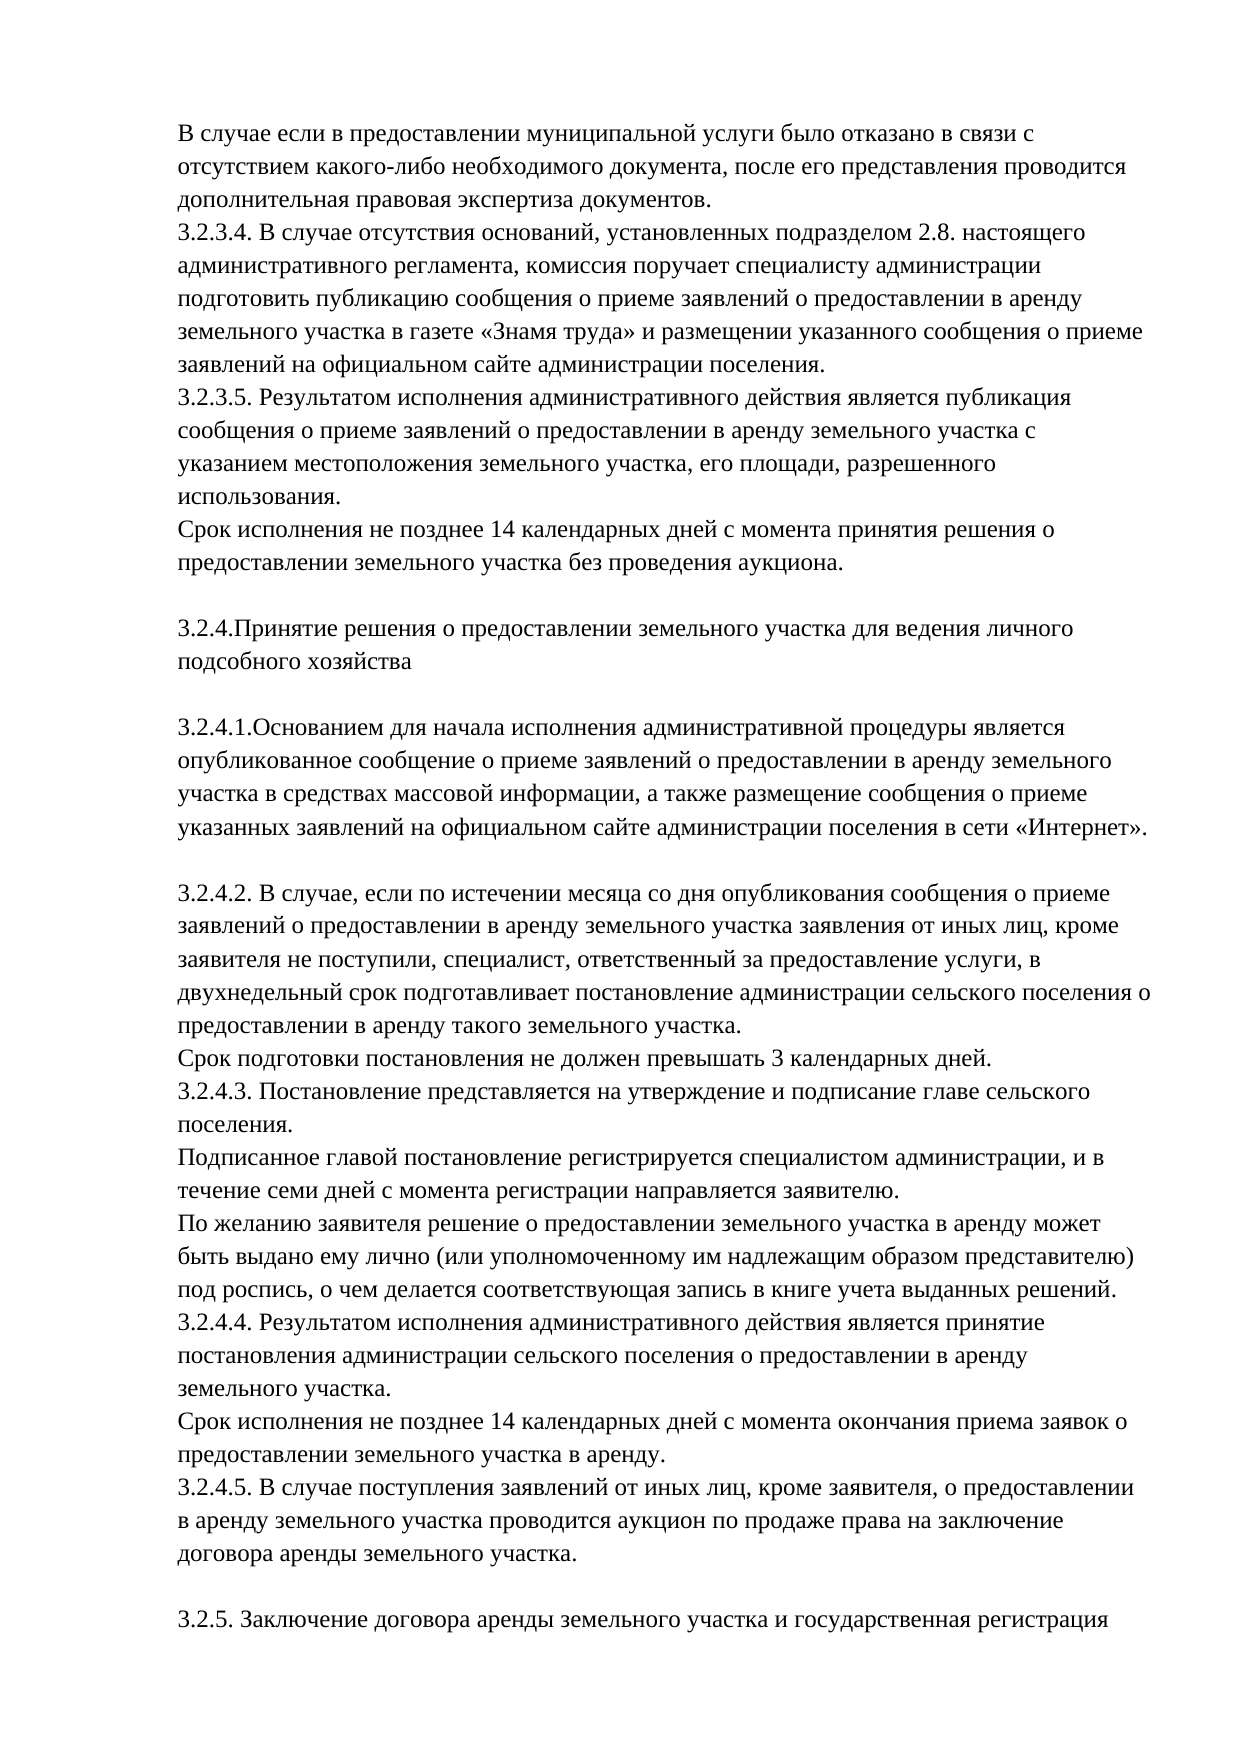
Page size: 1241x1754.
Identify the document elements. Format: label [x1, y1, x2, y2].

text [177, 118, 1152, 1633]
